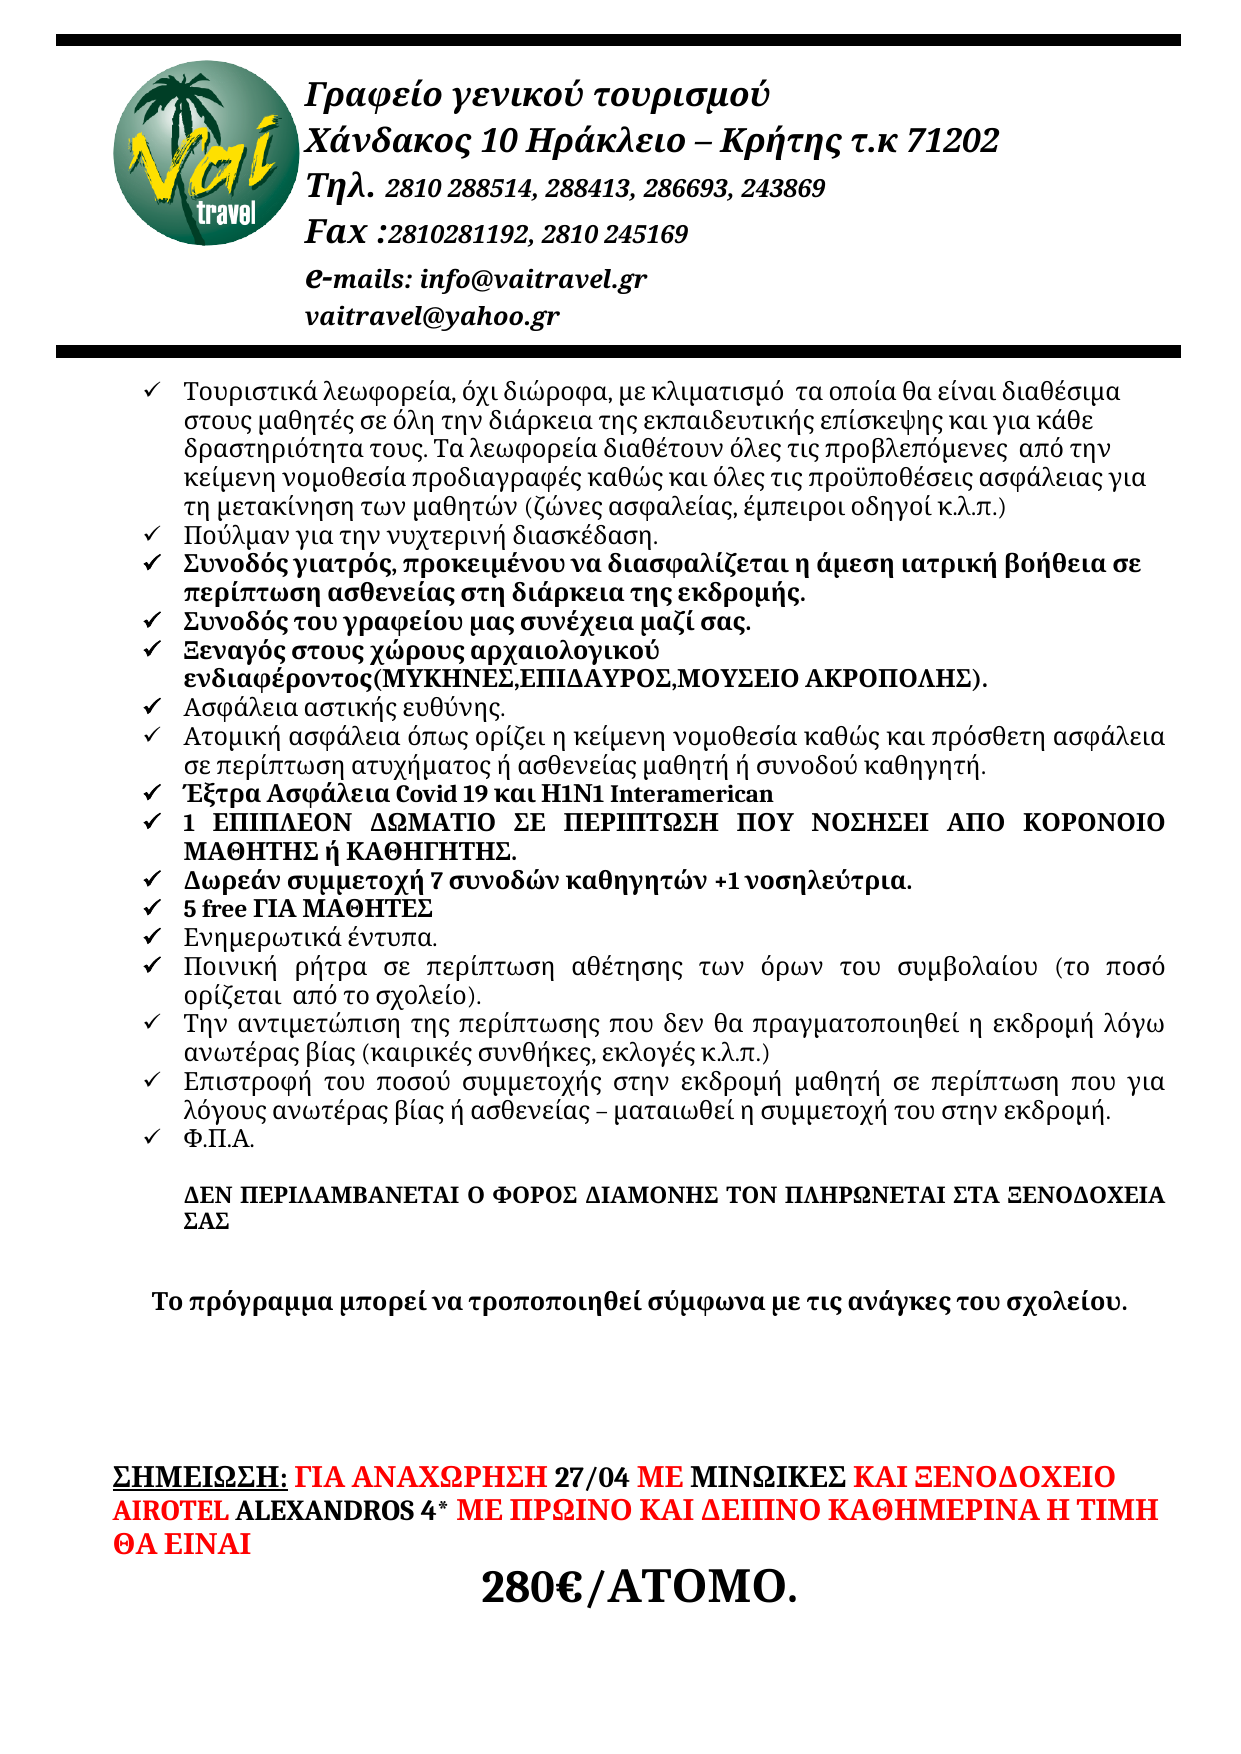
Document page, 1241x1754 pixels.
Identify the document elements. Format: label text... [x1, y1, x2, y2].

list 5 free ΓΙΑ ΜΑΘΗΤΕΣ [142, 895, 1167, 924]
text ΔΕΝ ΠΕΡΙΛΑΜΒΑΝΕΤΑΙ Ο ΦΟΡΟΣ ΔΙΑΜΟΝΗΣ ΤΟΝ ΠΛΗΡΩΝΕΤΑΙ ΣΤΑ ΞΕΝΟΔΟΧΕΙΑ ΣΑΣ [183, 1183, 1167, 1236]
list Επιστροφή του ποσού συμμετοχής στην εκδρομή μαθητή σε περίπτωση που για λόγους ανωτέρας βίας ή ασθενείας – ματαιωθεί η συμμετοχή του στην εκδρομή. [142, 1068, 1167, 1125]
list Τουριστικά λεωφορεία, όχι διώροφα, με κλιματισμό τα οποία θα είναι διαθέσιμα στους μαθητές σε όλη την διάρκεια της εκπαιδευτικής επίσκεψης και για κάθε δραστηριότητα τους. Τα λεωφορεία διαθέτουν όλες τις προβλεπόμενες από την κείμενη νομοθεσία προδιαγραφές καθώς και όλες τις προϋποθέσεις ασφάλειας για τη μετακίνηση των μαθητών (ζώνες ασφαλείας, έμπειροι οδηγοί κ.λ.π.) [142, 378, 1167, 522]
list Ενημερωτικά έντυπα. [142, 924, 1167, 953]
list Έξτρα Ασφάλεια Covid 19 και Η1Ν1 Interamerican [142, 780, 1167, 809]
list Ξεναγός στους χώρους αρχαιολογικού ενδιαφέροντος(ΜΥΚΗΝΕΣ,ΕΠΙΔΑΥΡΟΣ,ΜΟΥΣΕΙΟ ΑΚΡΟΠΟΛΗΣ). [142, 637, 1167, 694]
list Ασφάλεια αστικής ευθύνης. [142, 694, 1167, 723]
list Την αντιμετώπιση της περίπτωσης που δεν θα πραγματοποιηθεί η εκδρομή λόγω ανωτέρας βίας (καιρικές συνθήκες, εκλογές κ.λ.π.) [142, 1010, 1167, 1068]
list Συνοδός γιατρός, προκειμένου να διασφαλίζεται η άμεση ιατρική βοήθεια σε περίπτωση ασθενείας στη διάρκεια της εκδρομής. [142, 550, 1167, 608]
list Συνοδός του γραφείου μας συνέχεια μαζί σας. [142, 608, 1167, 637]
list Δωρεάν συμμετοχή 7 συνοδών καθηγητών +1 νοσηλεύτρια. [142, 867, 1167, 895]
list 1 ΕΠΙΠΛΕΟΝ ΔΩΜΑΤΙΟ ΣΕ ΠΕΡΙΠΤΩΣΗ ΠΟΥ ΝΟΣΗΣΕΙ ΑΠΟ ΚΟΡΟΝΟΙΟ ΜΑΘΗΤΗΣ ή ΚΑΘΗΓΗΤΗΣ. [142, 809, 1167, 867]
list Ποινική ρήτρα σε περίπτωση αθέτησης των όρων του συμβολαίου (το ποσό ορίζεται από το σχολείο). [142, 953, 1167, 1010]
text ΣΗΜΕΙΩΣΗ: ΓΙΑ ΑΝΑΧΩΡΗΣΗ 27/04 ΜΕ ΜΙΝΩΙΚΕΣ ΚΑΙ ΞΕΝΟΔΟΧΕΙΟ AIROTEL ALEXANDROS 4* ΜΕ ΠΡΩΙΝΟ ΚΑΙ ΔΕΙΠΝΟ ΚΑΘΗΜΕΡΙΝΑ Η ΤΙΜΗ ΘΑ ΕΙΝΑΙ [112, 1461, 1167, 1561]
list Φ.Π.Α. [142, 1125, 1167, 1154]
text 280€/ΑΤΟΜΟ. [112, 1561, 1167, 1614]
list Πούλμαν για την νυχτερινή διασκέδαση. [142, 522, 1167, 550]
list Ατομική ασφάλεια όπως ορίζει η κείμενη νομοθεσία καθώς και πρόσθετη ασφάλεια σε περίπτωση ατυχήματος ή ασθενείας μαθητή ή συνοδού καθηγητή. [142, 723, 1167, 780]
text Το πρόγραμμα μπορεί να τροποποιηθεί σύμφωνα με τις ανάγκες του σχολείου. [112, 1288, 1167, 1317]
